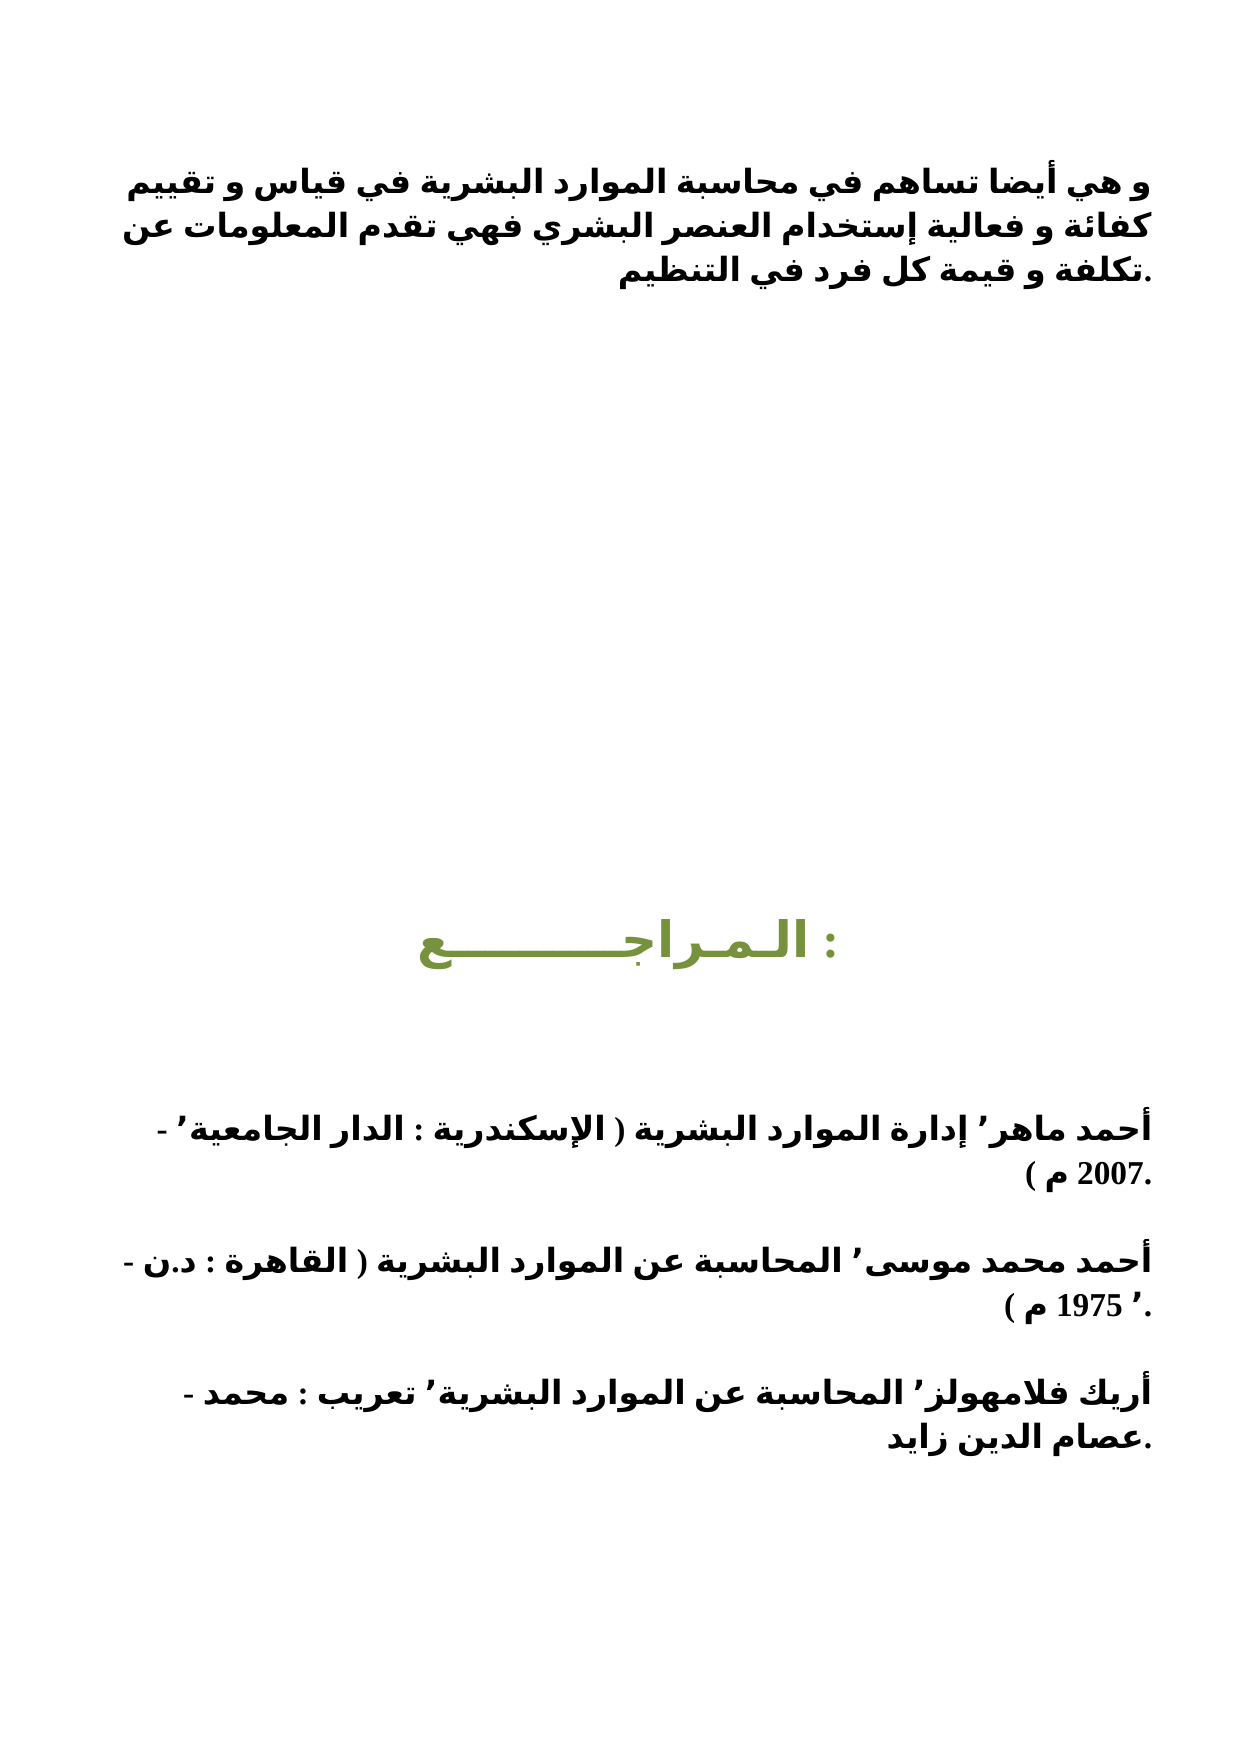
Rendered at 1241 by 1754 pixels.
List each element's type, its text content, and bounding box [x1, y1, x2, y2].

text - أحمد ماهر٬ إدارة الموارد البشرية ( الإسكندرية : الدار الجامعية٬ 2007 م ). [103, 1109, 1152, 1192]
text الـمـراجــــــــــع : [103, 911, 1152, 968]
text - أريك فلامهولز٬ المحاسبة عن الموارد البشرية٬ تعريب : محمد عصام الدين زايد. [103, 1374, 1152, 1456]
text - أحمد محمد موسى٬ المحاسبة عن الموارد البشرية ( القاهرة : د.ن ٬ 1975 م ). [103, 1241, 1152, 1324]
text و هي أيضا تساهم في محاسبة الموارد البشرية في قياس و تقييم كفائة و فعالية إستخدام العنصر البشري فهي تقدم المعلومات عن تكلفة و قيمة كل فرد في التنظيم. [103, 162, 1152, 288]
